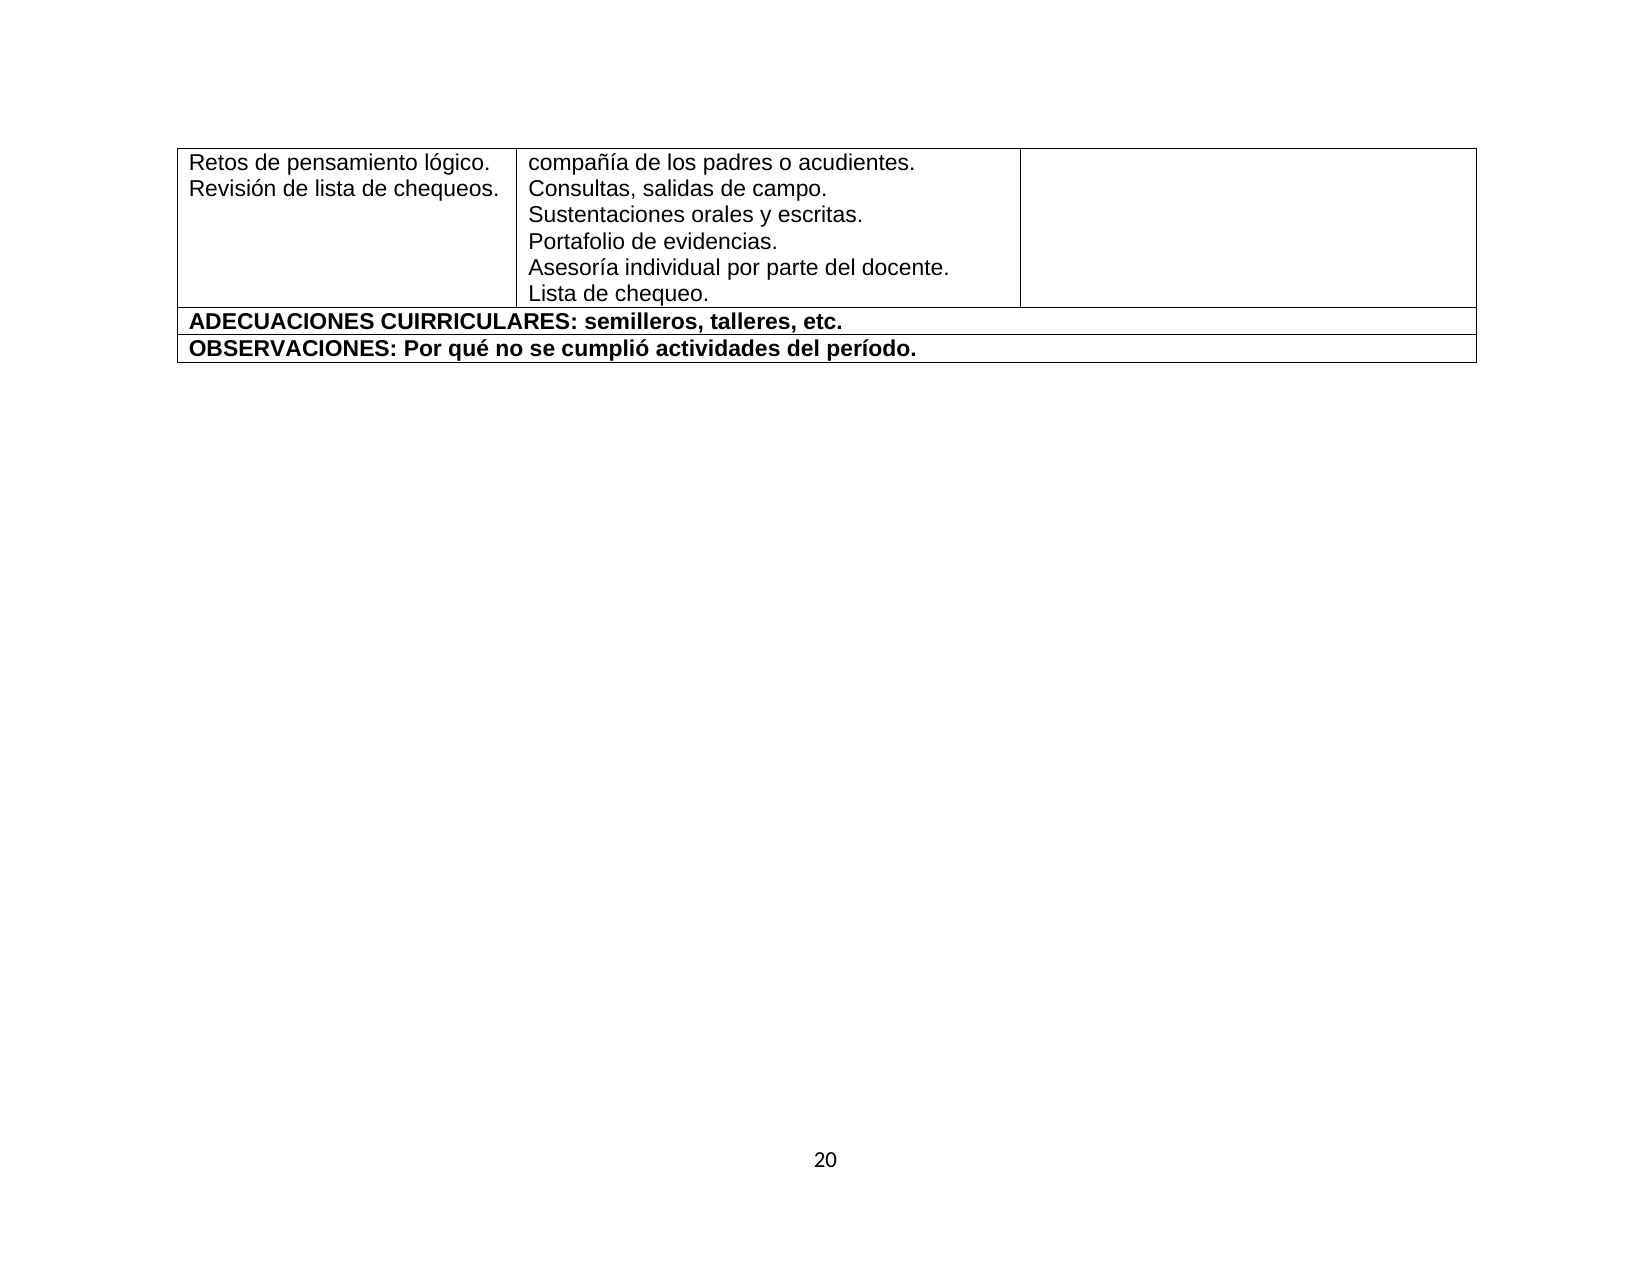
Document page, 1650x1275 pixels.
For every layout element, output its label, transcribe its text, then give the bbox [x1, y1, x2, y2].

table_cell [1021, 149, 1476, 307]
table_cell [178, 149, 516, 307]
table_cell ADECUACIONES CUIRRICULARES: semilleros, talleres, etc. [178, 308, 1476, 334]
table_cell OBSERVACIONES: Por qué no se cumplió actividades del período. [178, 335, 1476, 362]
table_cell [517, 149, 1020, 307]
